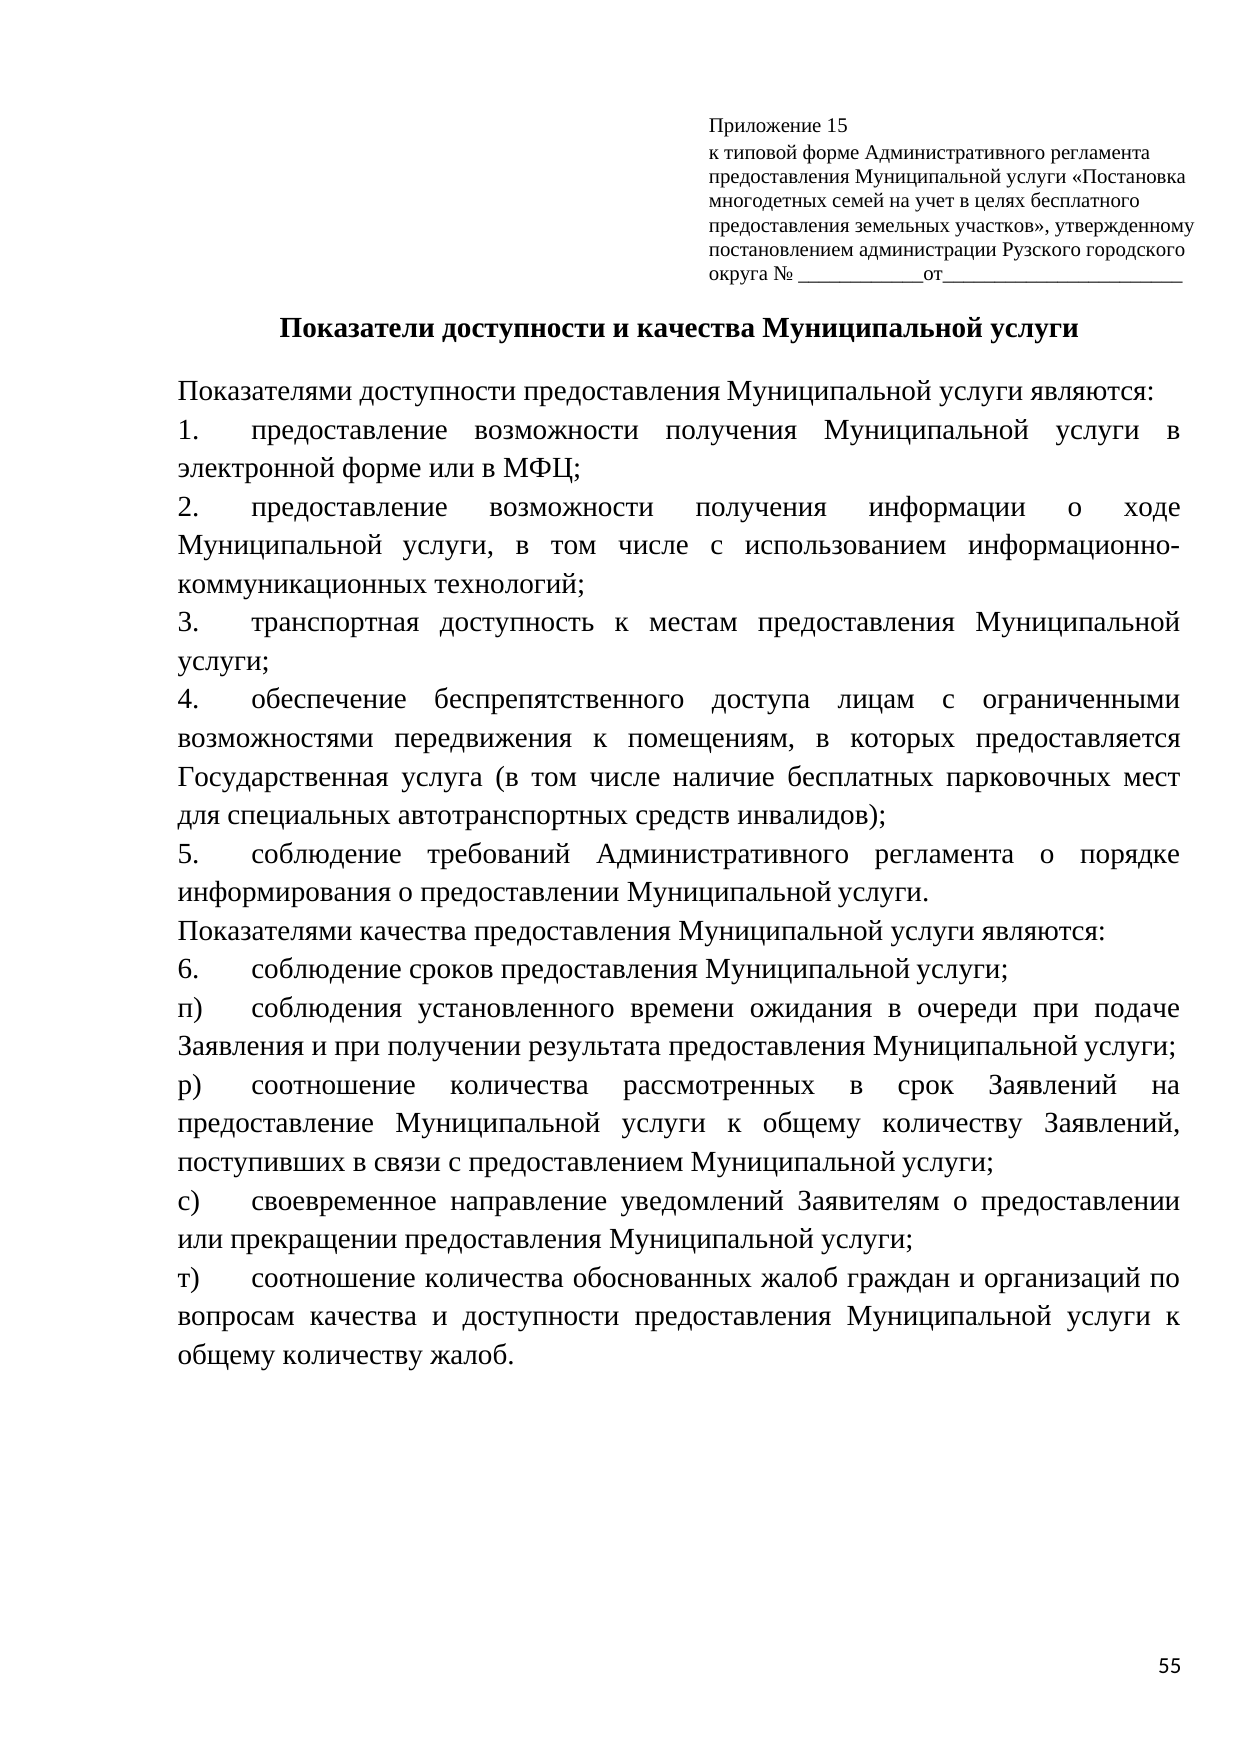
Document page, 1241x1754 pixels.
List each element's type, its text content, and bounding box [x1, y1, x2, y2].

list соблюдения установленного времени ожидания в очереди при подаче Заявления и при получении результата предоставления Муниципальной услуги; [177, 990, 1181, 1062]
text Показатели доступности и качества Муниципальной услуги [177, 310, 1181, 343]
list своевременное направление уведомлений Заявителям о предоставлении или прекращении предоставления Муниципальной услуги; [177, 1183, 1181, 1255]
text Показателями качества предоставления Муниципальной услуги являются: [177, 913, 1181, 946]
list предоставление возможности получения Муниципальной услуги в электронной форме или в МФЦ; [177, 412, 1181, 484]
text к типовой форме Административного регламента предоставления Муниципальной услуги «Постановка многодетных семей на учет в целях бесплатного предоставления земельных участков», утвержденному постановлением администрации Рузского городского округа № ____________от_______________________ [709, 140, 1219, 285]
list соотношение количества обоснованных жалоб граждан и организаций по вопросам качества и доступности предоставления Муниципальной услуги к общему количеству жалоб. [177, 1260, 1181, 1370]
list обеспечение беспрепятственного доступа лицам с ограниченными возможностями передвижения к помещениям, в которых предоставляется Государственная услуга (в том числе наличие бесплатных парковочных мест для специальных автотранспортных средств инвалидов); [177, 682, 1181, 831]
list предоставление возможности получения информации о ходе Муниципальной услуги, в том числе с использованием информационно-коммуникационных технологий; [177, 489, 1181, 599]
list соблюдение требований Административного регламента о порядке информирования о предоставлении Муниципальной услуги. [177, 836, 1181, 908]
list транспортная доступность к местам предоставления Муниципальной услуги; [177, 604, 1181, 677]
text Показателями доступности предоставления Муниципальной услуги являются: [177, 373, 1181, 407]
list соотношение количества рассмотренных в срок Заявлений на предоставление Муниципальной услуги к общему количеству Заявлений, поступивших в связи с предоставлением Муниципальной услуги; [177, 1067, 1181, 1178]
list соблюдение сроков предоставления Муниципальной услуги; [177, 951, 1181, 985]
text Приложение 15 [709, 113, 1181, 137]
